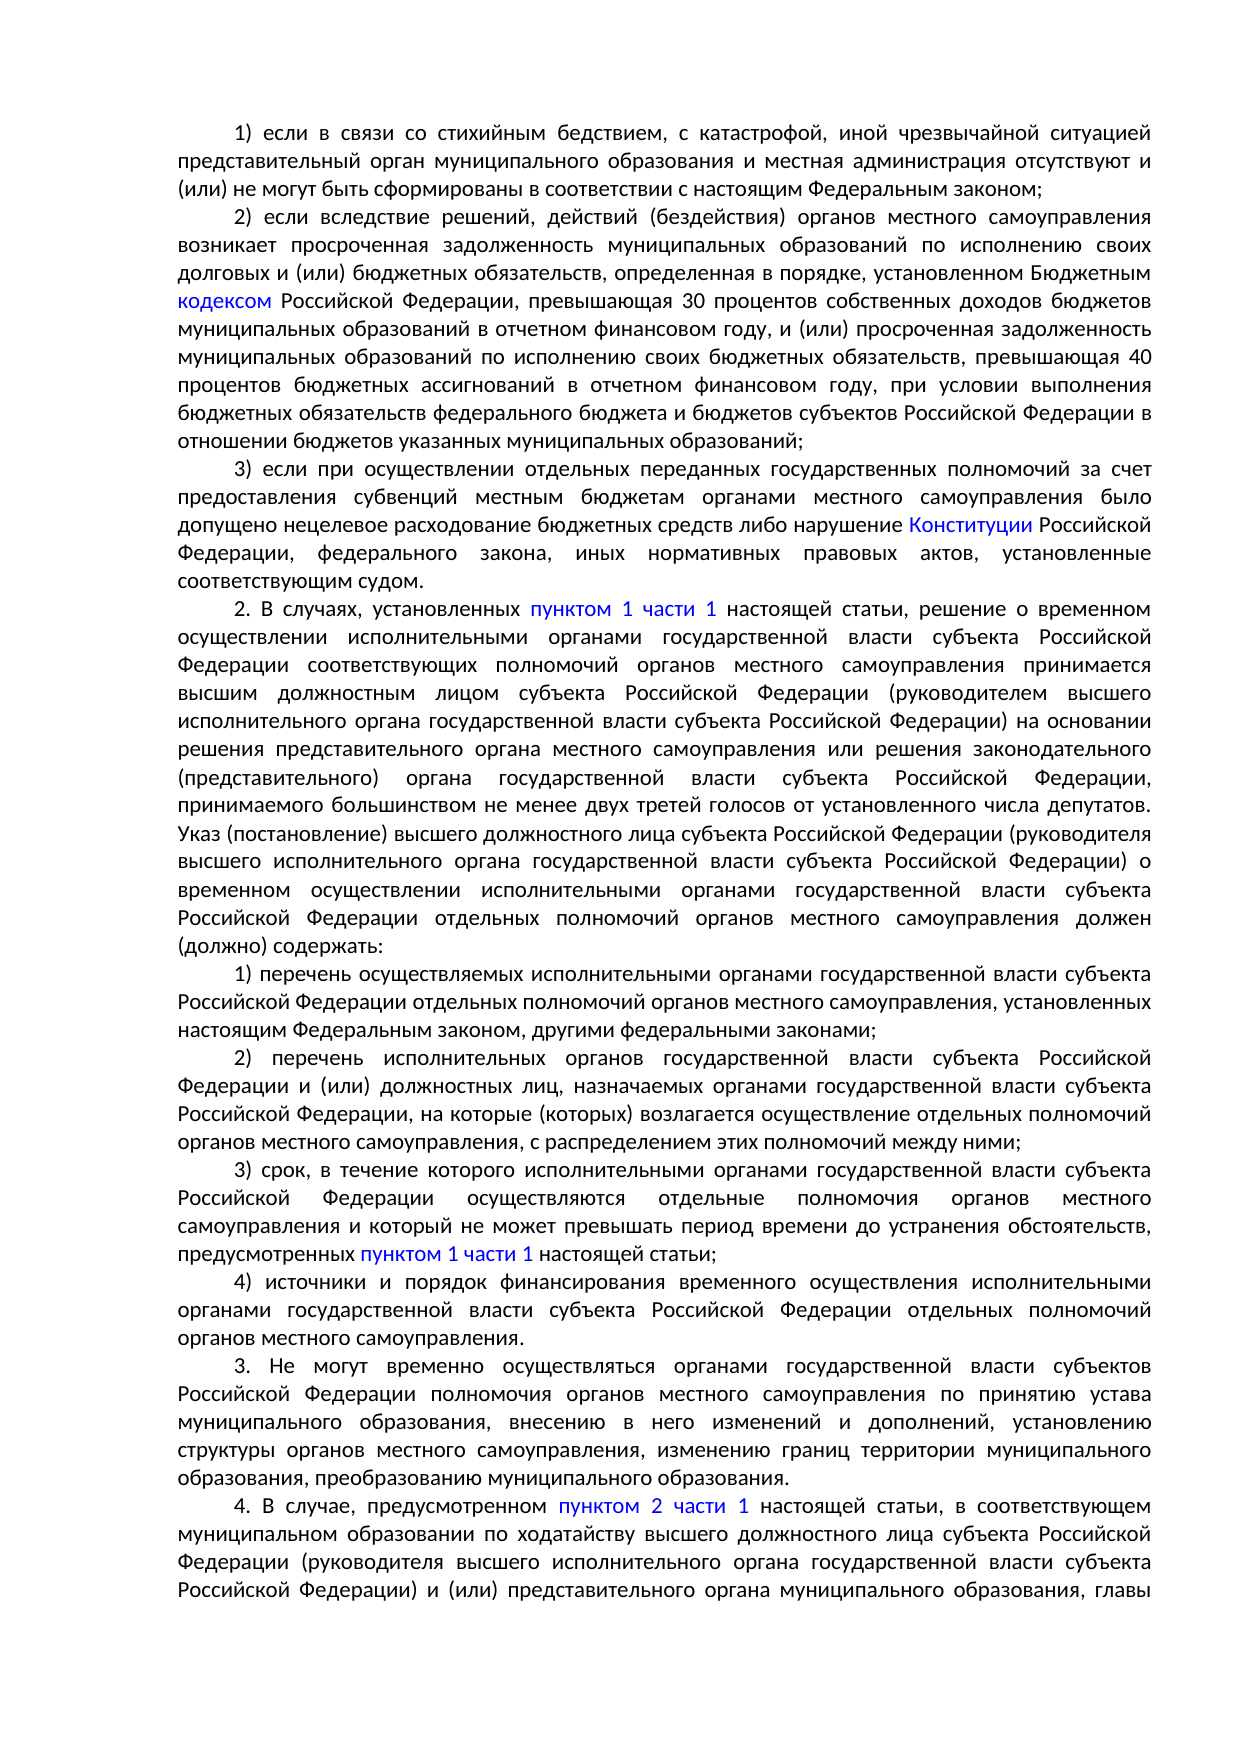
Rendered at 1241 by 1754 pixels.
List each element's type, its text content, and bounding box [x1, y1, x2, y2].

text 3. Не могут временно осуществляться органами государственной власти субъектов Российской Федерации полномочия органов местного самоуправления по принятию устава муниципального образования, внесению в него изменений и дополнений, установлению структуры органов местного самоуправления, изменению границ территории муниципального образования, преобразованию муниципального образования. [177, 1351, 1152, 1491]
text 3) если при осуществлении отдельных переданных государственных полномочий за счет предоставления субвенций местным бюджетам органами местного самоуправления было допущено нецелевое расходование бюджетных средств либо нарушение Конституции Российской Федерации, федерального закона, иных нормативных правовых актов, установленные соответствующим судом. [177, 454, 1152, 594]
text 1) если в связи со стихийным бедствием, с катастрофой, иной чрезвычайной ситуацией представительный орган муниципального образования и местная администрация отсутствуют и (или) не могут быть сформированы в соответствии с настоящим Федеральным законом; [177, 118, 1152, 202]
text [177, 1491, 1152, 1603]
text 2) перечень исполнительных органов государственной власти субъекта Российской Федерации и (или) должностных лиц, назначаемых органами государственной власти субъекта Российской Федерации, на которые (которых) возлагается осуществление отдельных полномочий органов местного самоуправления, с распределением этих полномочий между ними; [177, 1043, 1152, 1155]
text 1) перечень осуществляемых исполнительными органами государственной власти субъекта Российской Федерации отдельных полномочий органов местного самоуправления, установленных настоящим Федеральным законом, другими федеральными законами; [177, 959, 1152, 1043]
text 2) если вследствие решений, действий (бездействия) органов местного самоуправления возникает просроченная задолженность муниципальных образований по исполнению своих долговых и (или) бюджетных обязательств, определенная в порядке, установленном Бюджетным кодексом Российской Федерации, превышающая 30 процентов собственных доходов бюджетов муниципальных образований в отчетном финансовом году, и (или) просроченная задолженность муниципальных образований по исполнению своих бюджетных обязательств, превышающая 40 процентов бюджетных ассигнований в отчетном финансовом году, при условии выполнения бюджетных обязательств федерального бюджета и бюджетов субъектов Российской Федерации в отношении бюджетов указанных муниципальных образований; [177, 202, 1152, 454]
text 4) источники и порядок финансирования временного осуществления исполнительными органами государственной власти субъекта Российской Федерации отдельных полномочий органов местного самоуправления. [177, 1267, 1152, 1351]
text 3) срок, в течение которого исполнительными органами государственной власти субъекта Российской Федерации осуществляются отдельные полномочия органов местного самоуправления и который не может превышать период времени до устранения обстоятельств, предусмотренных пунктом 1 части 1 настоящей статьи; [177, 1155, 1152, 1267]
text 2. В случаях, установленных пунктом 1 части 1 настоящей статьи, решение о временном осуществлении исполнительными органами государственной власти субъекта Российской Федерации соответствующих полномочий органов местного самоуправления принимается высшим должностным лицом субъекта Российской Федерации (руководителем высшего исполнительного органа государственной власти субъекта Российской Федерации) на основании решения представительного органа местного самоуправления или решения законодательного (представительного) органа государственной власти субъекта Российской Федерации, принимаемого большинством не менее двух третей голосов от установленного числа депутатов. Указ (постановление) высшего должностного лица субъекта Российской Федерации (руководителя высшего исполнительного органа государственной власти субъекта Российской Федерации) о временном осуществлении исполнительными органами государственной власти субъекта Российской Федерации отдельных полномочий органов местного самоуправления должен (должно) содержать: [177, 594, 1152, 959]
